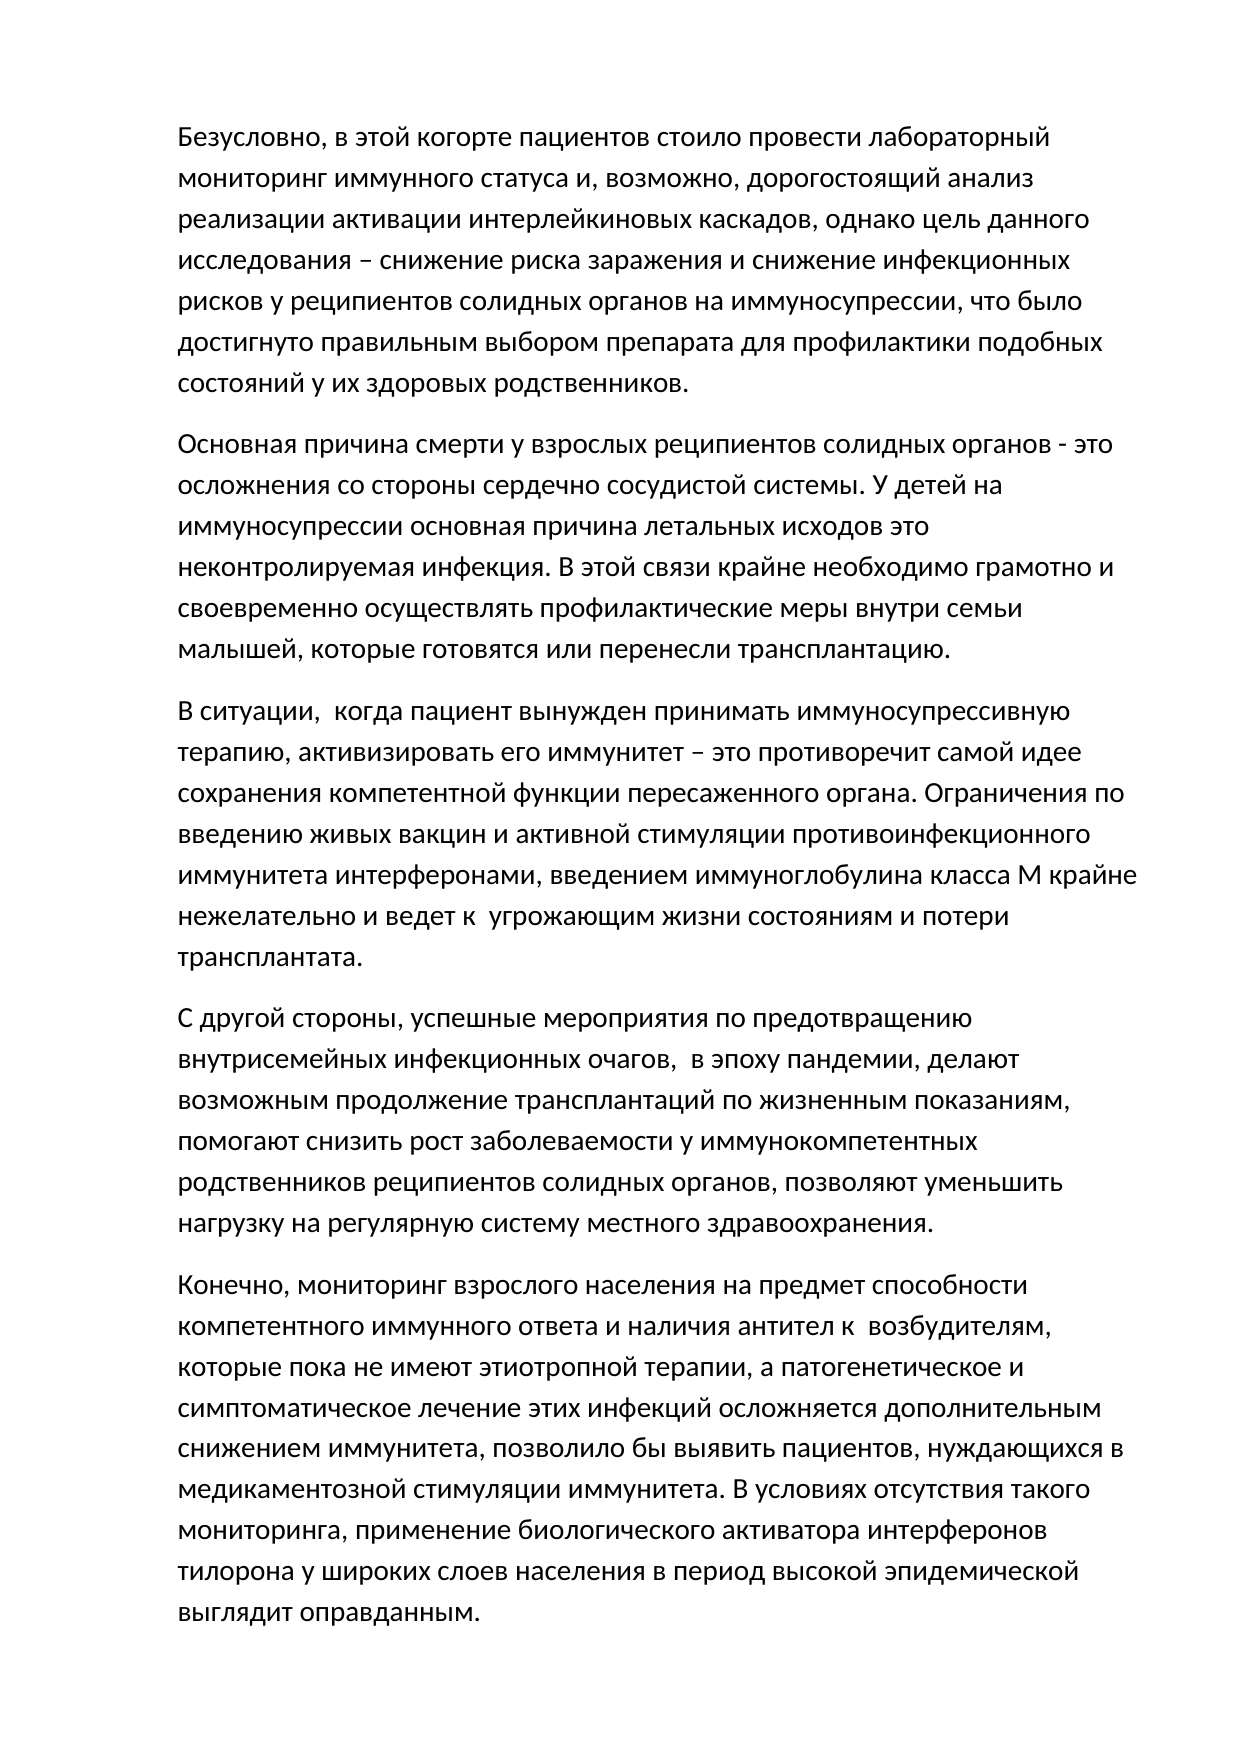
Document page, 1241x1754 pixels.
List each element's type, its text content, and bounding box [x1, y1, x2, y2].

text В ситуации, когда пациент вынужден принимать иммуносупрессивную терапию, активизировать его иммунитет – это противоречит самой идее сохранения компетентной функции пересаженного органа. Ограничения по введению живых вакцин и активной стимуляции противоинфекционного иммунитета интерферонами, введением иммуноглобулина класса М крайне нежелательно и ведет к угрожающим жизни состояниям и потери трансплантата. [177, 692, 1152, 973]
text Конечно, мониторинг взрослого населения на предмет способности компетентного иммунного ответа и наличия антител к возбудителям, которые пока не имеют этиотропной терапии, а патогенетическое и симптоматическое лечение этих инфекций осложняется дополнительным снижением иммунитета, позволило бы выявить пациентов, нуждающихся в медикаментозной стимуляции иммунитета. В условиях отсутствия такого мониторинга, применение биологического активатора интерферонов тилорона у широких слоев населения в период высокой эпидемической выглядит оправданным. [177, 1266, 1152, 1629]
text Безусловно, в этой когорте пациентов стоило провести лабораторный мониторинг иммунного статуса и, возможно, дорогостоящий анализ реализации активации интерлейкиновых каскадов, однако цель данного исследования – снижение риска заражения и снижение инфекционных рисков у реципиентов солидных органов на иммуносупрессии, что было достигнуто правильным выбором препарата для профилактики подобных состояний у их здоровых родственников. [177, 118, 1152, 399]
text Основная причина смерти у взрослых реципиентов солидных органов - это осложнения со стороны сердечно сосудистой системы. У детей на иммуносупрессии основная причина летальных исходов это неконтролируемая инфекция. В этой связи крайне необходимо грамотно и своевременно осуществлять профилактические меры внутри семьи малышей, которые готовятся или перенесли трансплантацию. [177, 426, 1152, 666]
text С другой стороны, успешные мероприятия по предотвращению внутрисемейных инфекционных очагов, в эпоху пандемии, делают возможным продолжение трансплантаций по жизненным показаниям, помогают снизить рост заболеваемости у иммунокомпетентных родственников реципиентов солидных органов, позволяют уменьшить нагрузку на регулярную систему местного здравоохранения. [177, 999, 1152, 1240]
